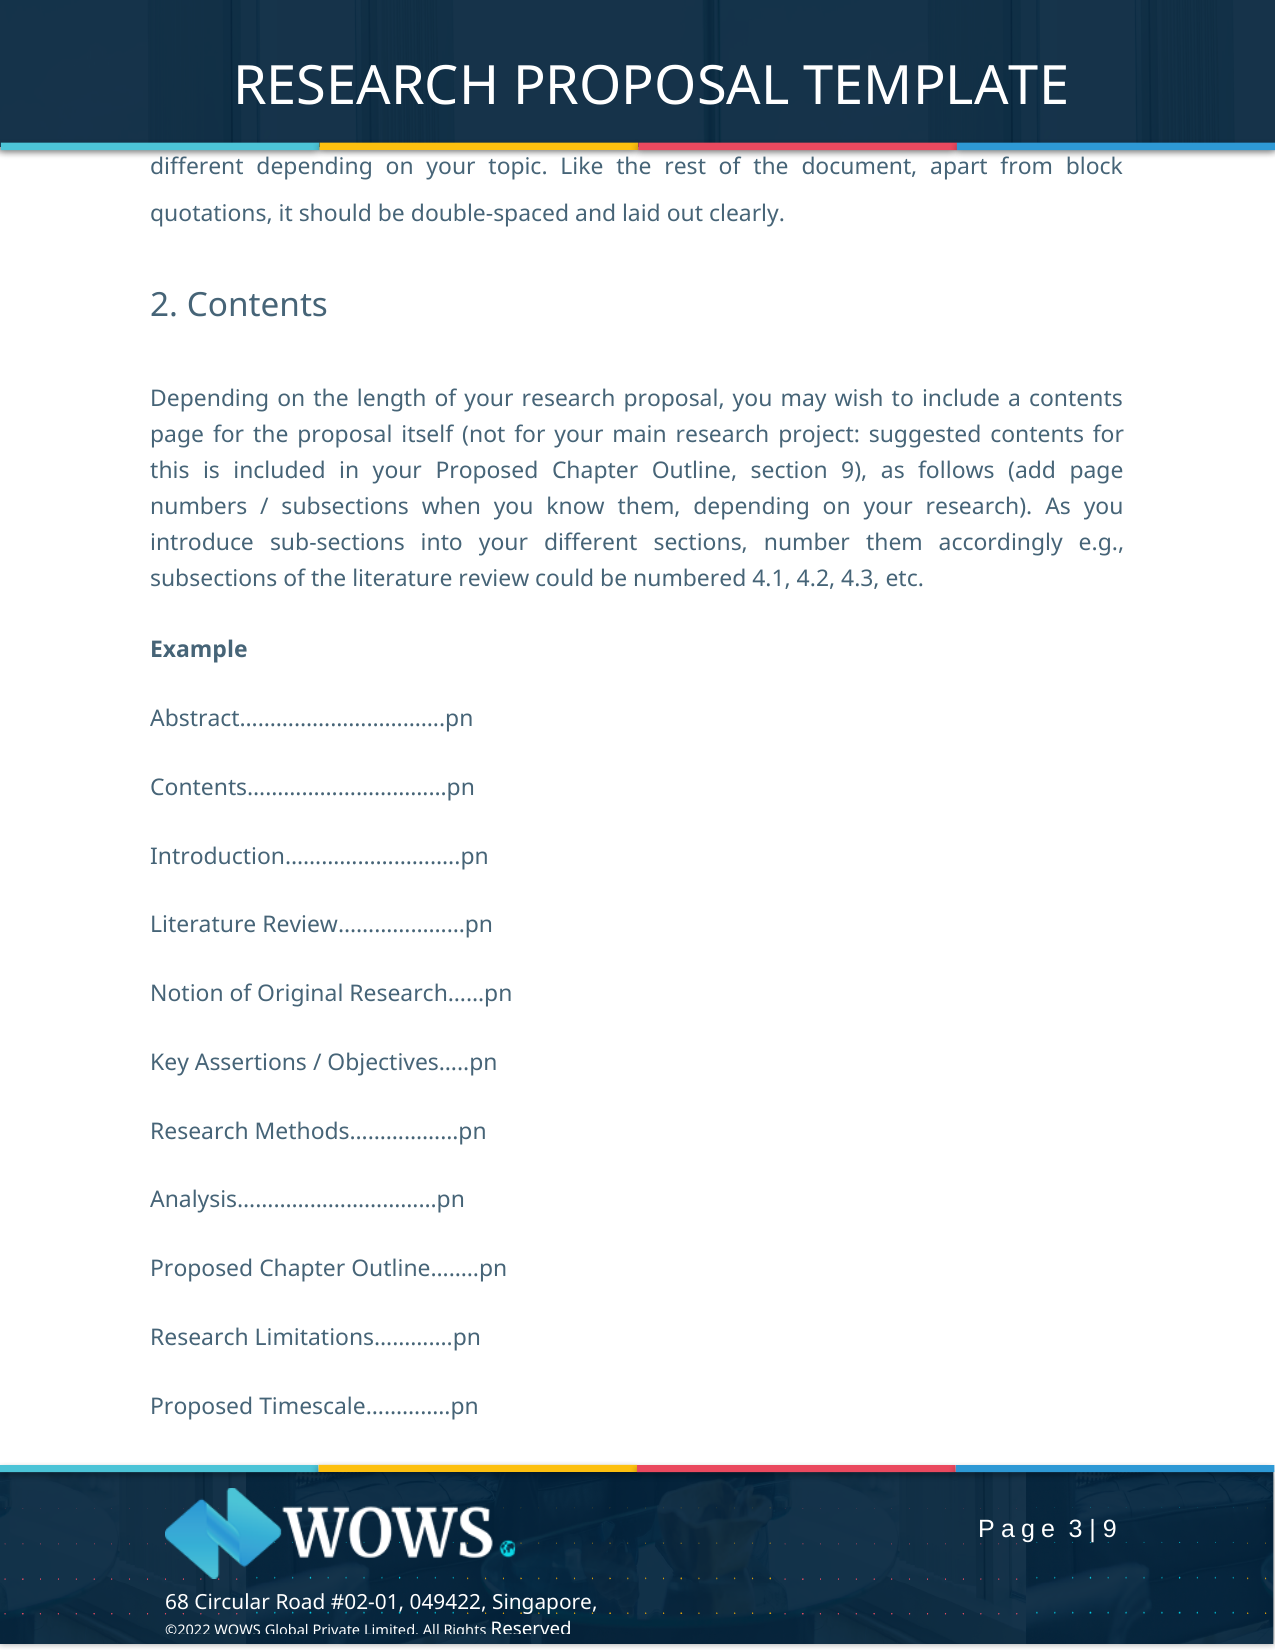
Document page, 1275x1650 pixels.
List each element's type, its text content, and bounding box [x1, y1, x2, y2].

picture [0, 1472, 1274, 1644]
text Research Methods………………pn [150, 1115, 1125, 1146]
text Notion of Original Research……pn [150, 977, 1125, 1008]
picture [0, 0, 1275, 142]
text Key Assertions / Objectives…..pn [150, 1046, 1125, 1077]
subtitle 2. Contents [150, 281, 1125, 327]
text Literature Review…………………pn [150, 908, 1125, 940]
text Contents……………………………pn [150, 771, 1125, 802]
text Proposed Chapter Outline……..pn [150, 1252, 1125, 1283]
text Proposed Timescale…………..pn [150, 1390, 1125, 1421]
text Depending on the length of your research proposal, you may wish to include a contents page for the proposal itself (not for your main research project: suggested contents for this is included in your Proposed Chapter Outline, section 9), as follows (add page numbers / subsections when you know them, depending on your research). As you introduce sub-sections into your different sections, number them accordingly e.g., subsections of the literature review could be numbered 4.1, 4.2, 4.3, etc. [150, 382, 1125, 593]
text Introduction………………………..pn [150, 840, 1125, 871]
text Example [150, 633, 1125, 665]
text Research Limitations………….pn [150, 1321, 1125, 1352]
text Abstract…………………………….pn [150, 702, 1125, 733]
text Analysis……………………………pn [150, 1183, 1125, 1215]
